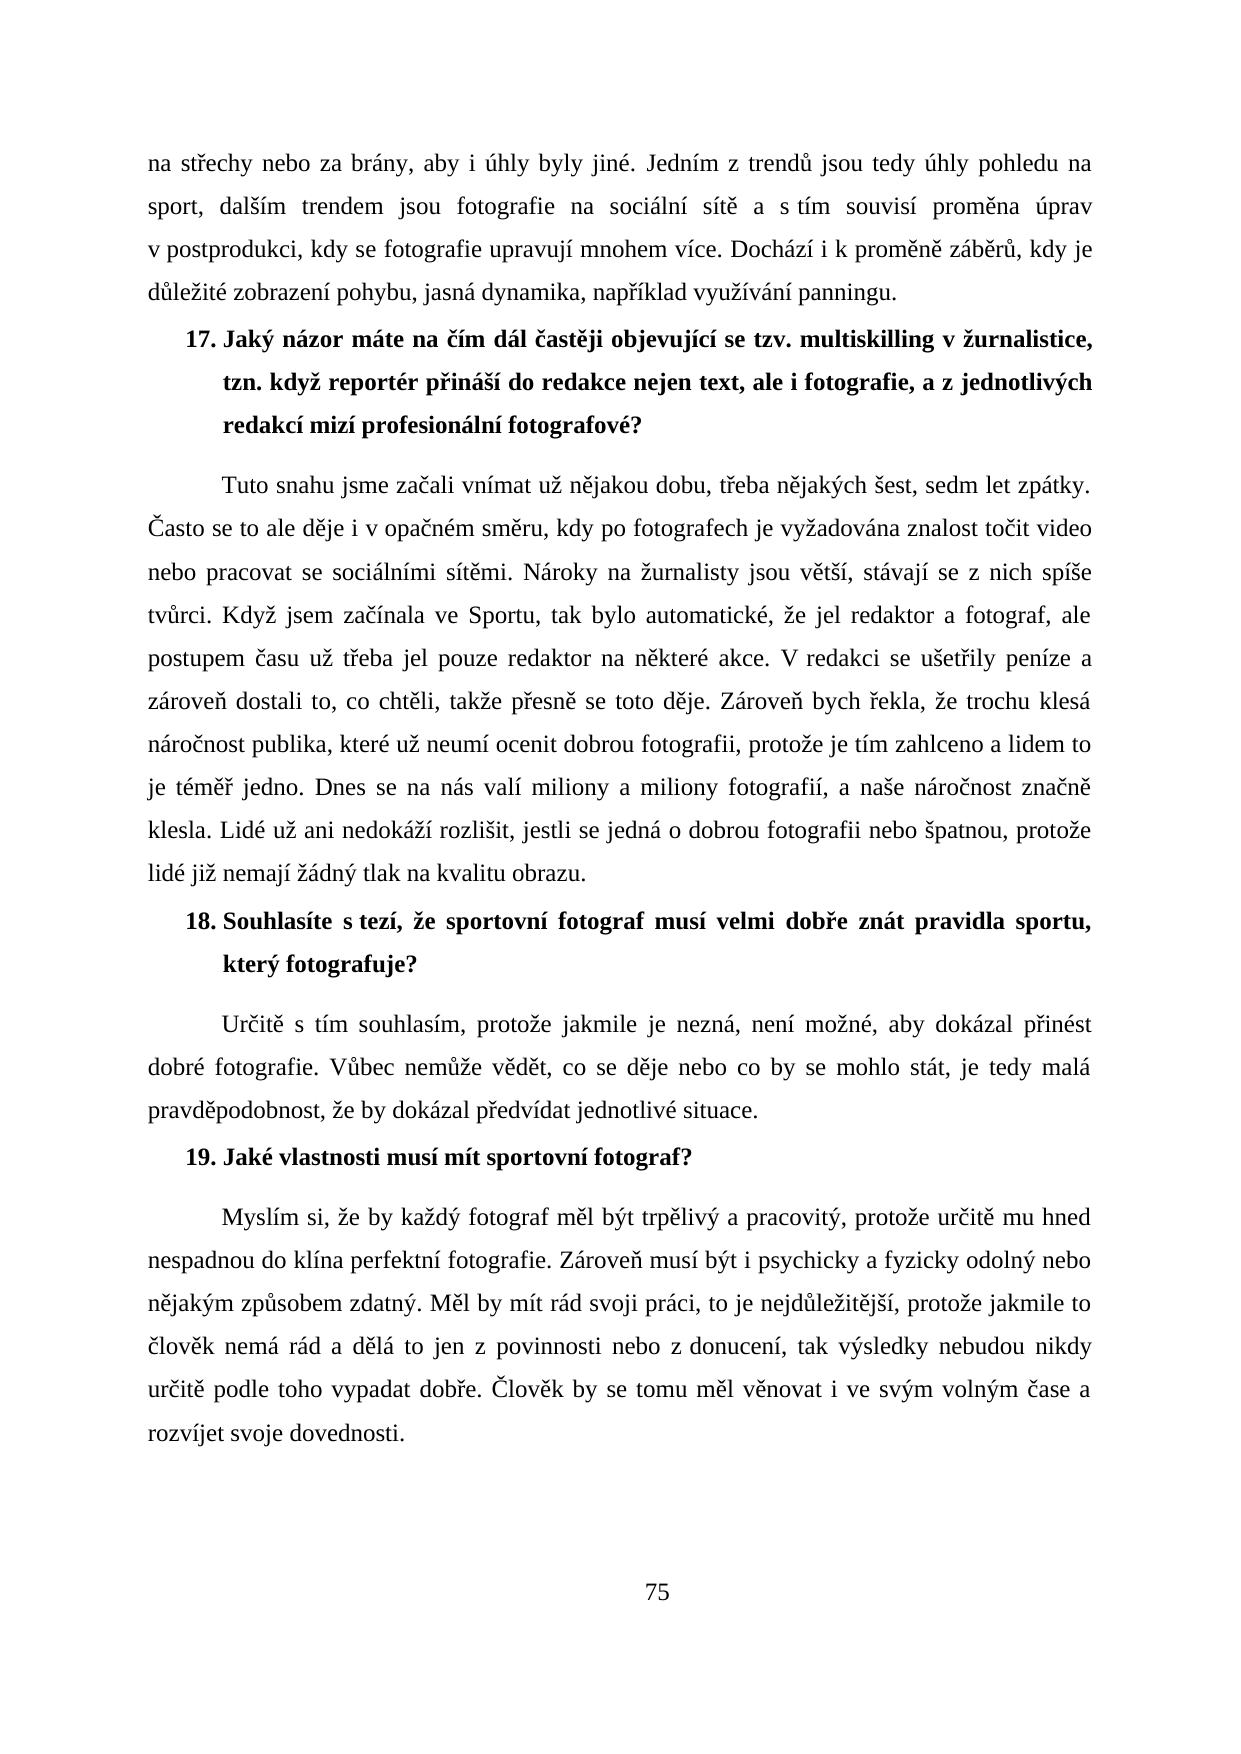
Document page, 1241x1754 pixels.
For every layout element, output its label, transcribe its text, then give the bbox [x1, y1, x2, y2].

list Jaké vlastnosti musí mít sportovní fotograf? [185, 1142, 1093, 1171]
list Souhlasíte s tezí, že sportovní fotograf musí velmi dobře znát pravidla sportu, který fotografuje? [185, 906, 1093, 978]
list Jaký názor máte na čím dál častěji objevující se tzv. multiskilling v žurnalistice, tzn. když reportér přináší do redakce nejen text, ale i fotografie, a z jednotlivých redakcí mizí profesionální fotografové? [185, 324, 1093, 439]
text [148, 148, 1093, 306]
text Určitě s tím souhlasím, protože jakmile je nezná, není možné, aby dokázal přinést dobré fotografie. Vůbec nemůže vědět, co se děje nebo co by se mohlo stát, je tedy malá pravděpodobnost, že by dokázal předvídat jednotlivé situace. [148, 1009, 1093, 1124]
text Tuto snahu jsme začali vnímat už nějakou dobu, třeba nějakých šest, sedm let zpátky. Často se to ale děje i v opačném směru, kdy po fotografech je vyžadována znalost točit video nebo pracovat se sociálními sítěmi. Nároky na žurnalisty jsou větší, stávají se z nich spíše tvůrci. Když jsem začínala ve Sportu, tak bylo automatické, že jel redaktor a fotograf, ale postupem času už třeba jel pouze redaktor na některé akce. V redakci se ušetřily peníze a zároveň dostali to, co chtěli, takže přesně se toto děje. Zároveň bych řekla, že trochu klesá náročnost publika, které už neumí ocenit dobrou fotografii, protože je tím zahlceno a lidem to je téměř jedno. Dnes se na nás valí miliony a miliony fotografií, a naše náročnost značně klesla. Lidé už ani nedokáží rozlišit, jestli se jedná o dobrou fotografii nebo špatnou, protože lidé již nemají žádný tlak na kvalitu obrazu. [148, 470, 1093, 887]
text Myslím si, že by každý fotograf měl být trpělivý a pracovitý, protože určitě mu hned nespadnou do klína perfektní fotografie. Zároveň musí být i psychicky a fyzicky odolný nebo nějakým způsobem zdatný. Měl by mít rád svoji práci, to je nejdůležitější, protože jakmile to člověk nemá rád a dělá to jen z povinnosti nebo z donucení, tak výsledky nebudou nikdy určitě podle toho vypadat dobře. Člověk by se tomu měl věnovat i ve svým volným čase a rozvíjet svoje dovednosti. [148, 1202, 1093, 1446]
